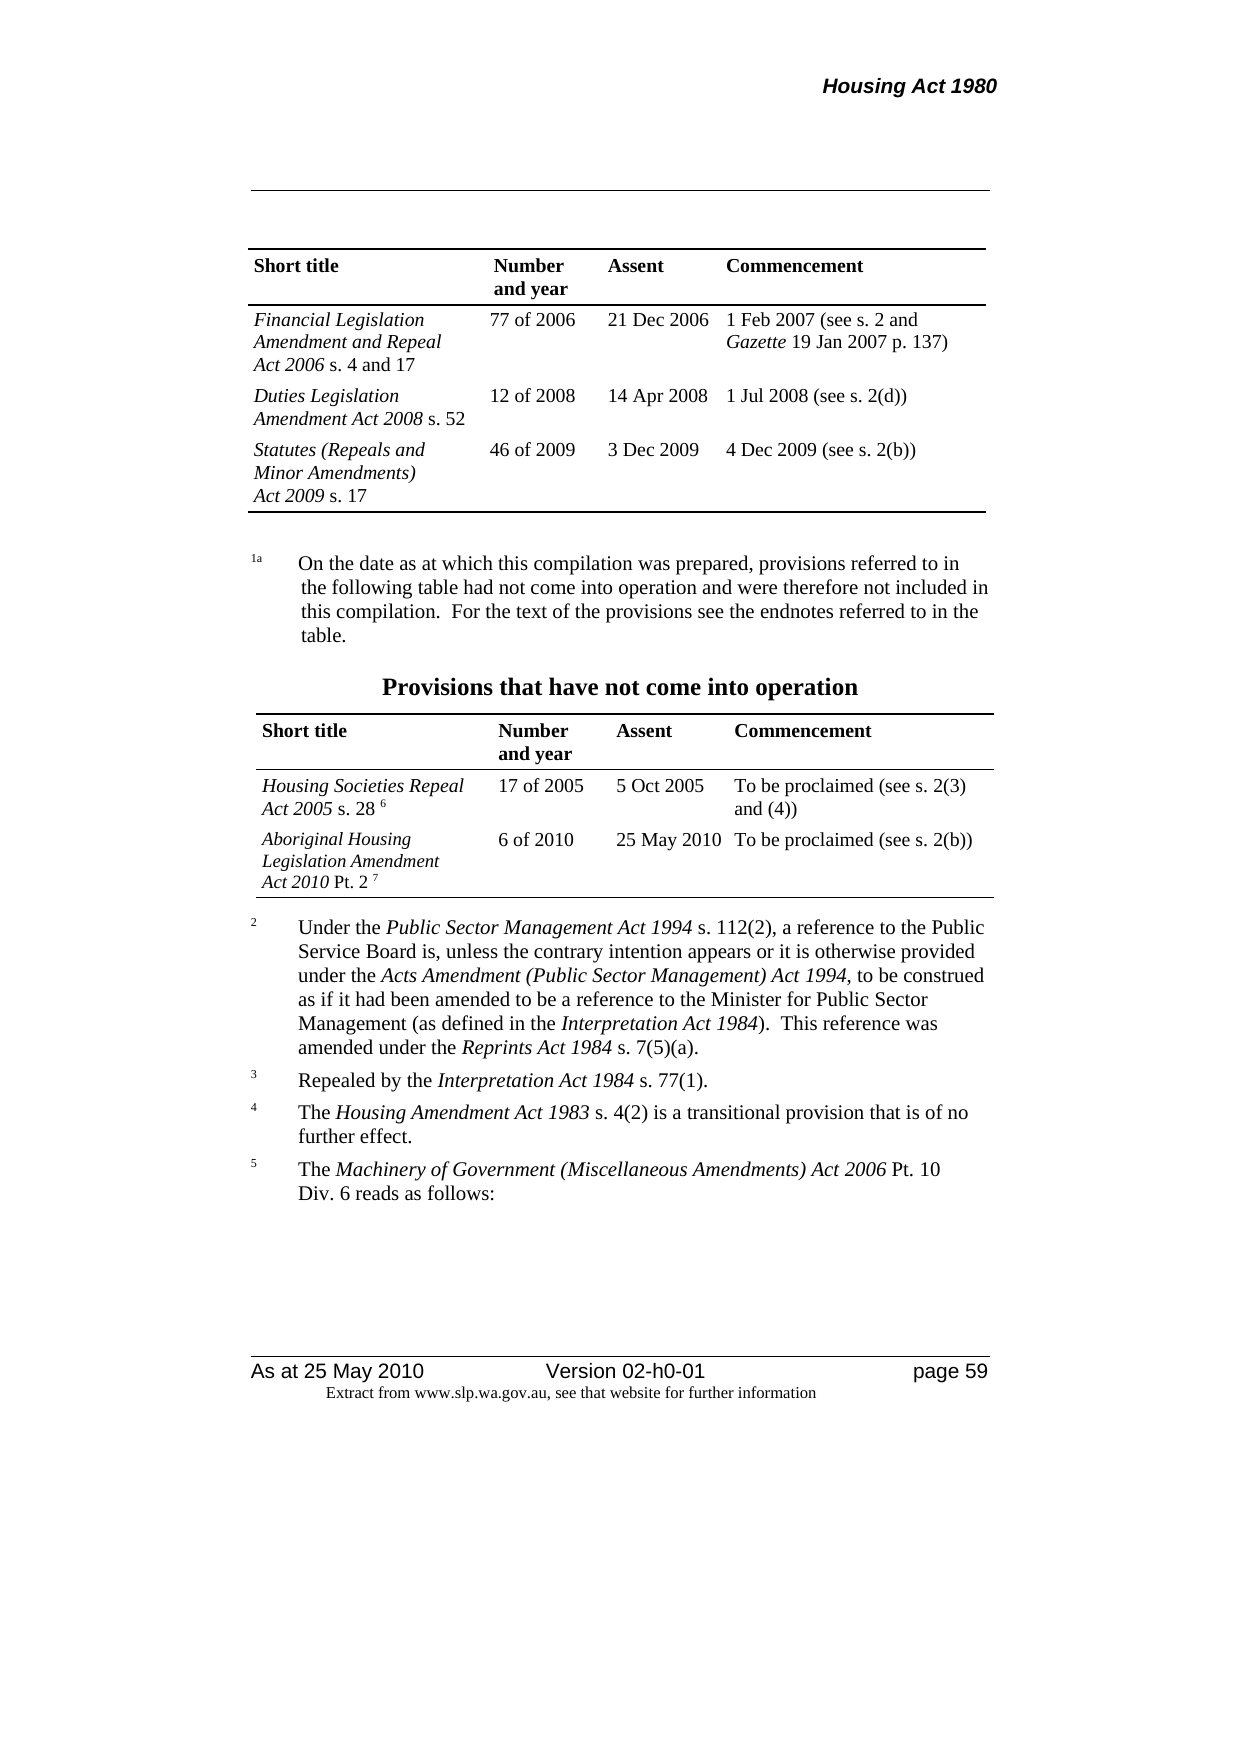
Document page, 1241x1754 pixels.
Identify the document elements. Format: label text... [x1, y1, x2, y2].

table_cell 1 Jul 2008 (see s. 2(d)) [720, 380, 986, 434]
table_header Assent [610, 715, 728, 769]
table_header Commencement [720, 250, 986, 303]
table_header Number and year [488, 250, 602, 303]
table_cell 12 of 2008 [484, 380, 602, 434]
table_cell 4 Dec 2009 (see s. 2(b)) [720, 434, 986, 511]
table_cell To be proclaimed (see s. 2(b)) [728, 824, 994, 897]
table_cell Housing Societies Repeal Act 2005 s. 28 6 [256, 770, 492, 824]
table_cell 6 of 2010 [492, 824, 610, 897]
table_cell 17 of 2005 [492, 770, 610, 824]
text 3 Repealed by the Interpretation Act 1984 s. 77(1). [251, 1068, 990, 1092]
table_header Number and year [492, 715, 610, 769]
table_cell 77 of 2006 [484, 306, 602, 380]
table_cell 3 Dec 2009 [602, 434, 720, 511]
table_cell To be proclaimed (see s. 2(3) and (4)) [728, 770, 994, 824]
table_cell Financial Legislation Amendment and Repeal Act 2006 s. 4 and 17 [248, 306, 484, 380]
table_header Commencement [728, 715, 994, 769]
text 4 The Housing Amendment Act 1983 s. 4(2) is a transitional provision that is of no further effect. [251, 1100, 990, 1148]
text 5 The Machinery of Government (Miscellaneous Amendments) Act 2006 Pt. 10 Div. 6 reads as follows: [251, 1156, 990, 1204]
table_header Short title [248, 250, 488, 303]
table_cell 1 Feb 2007 (see s. 2 and Gazette 19 Jan 2007 p. 137) [720, 306, 986, 380]
table_cell 25 May 2010 [610, 824, 728, 897]
table_cell 5 Oct 2005 [610, 770, 728, 824]
table_cell Aboriginal Housing Legislation Amendment Act 2010 Pt. 2 7 [256, 824, 492, 897]
table_cell 14 Apr 2008 [602, 380, 720, 434]
table_header Short title [256, 715, 492, 769]
text 2 Under the Public Sector Management Act 1994 s. 112(2), a reference to the Public Service Board is, unless the contrary intention appears or it is otherwise provided under the Acts Amendment (Public Sector Management) Act 1994, to be construed as if it had been amended to be a reference to the Minister for Public Sector Management (as defined in the Interpretation Act 1984). This reference was amended under the Reprints Act 1984 s. 7(5)(a). [251, 915, 990, 1059]
table_header Assent [602, 250, 720, 303]
table_cell 46 of 2009 [484, 434, 602, 511]
table_cell 21 Dec 2006 [602, 306, 720, 380]
table_cell Duties Legislation Amendment Act 2008 s. 52 [248, 380, 484, 434]
text 1a On the date as at which this compilation was prepared, provisions referred to in the following table had not come into operation and were therefore not included in this compilation. For the text of the provisions see the endnotes referred to in the table. [251, 551, 990, 647]
table_cell Statutes (Repeals and Minor Amendments) Act 2009 s. 17 [248, 434, 484, 511]
subtitle Provisions that have not come into operation [251, 672, 990, 701]
